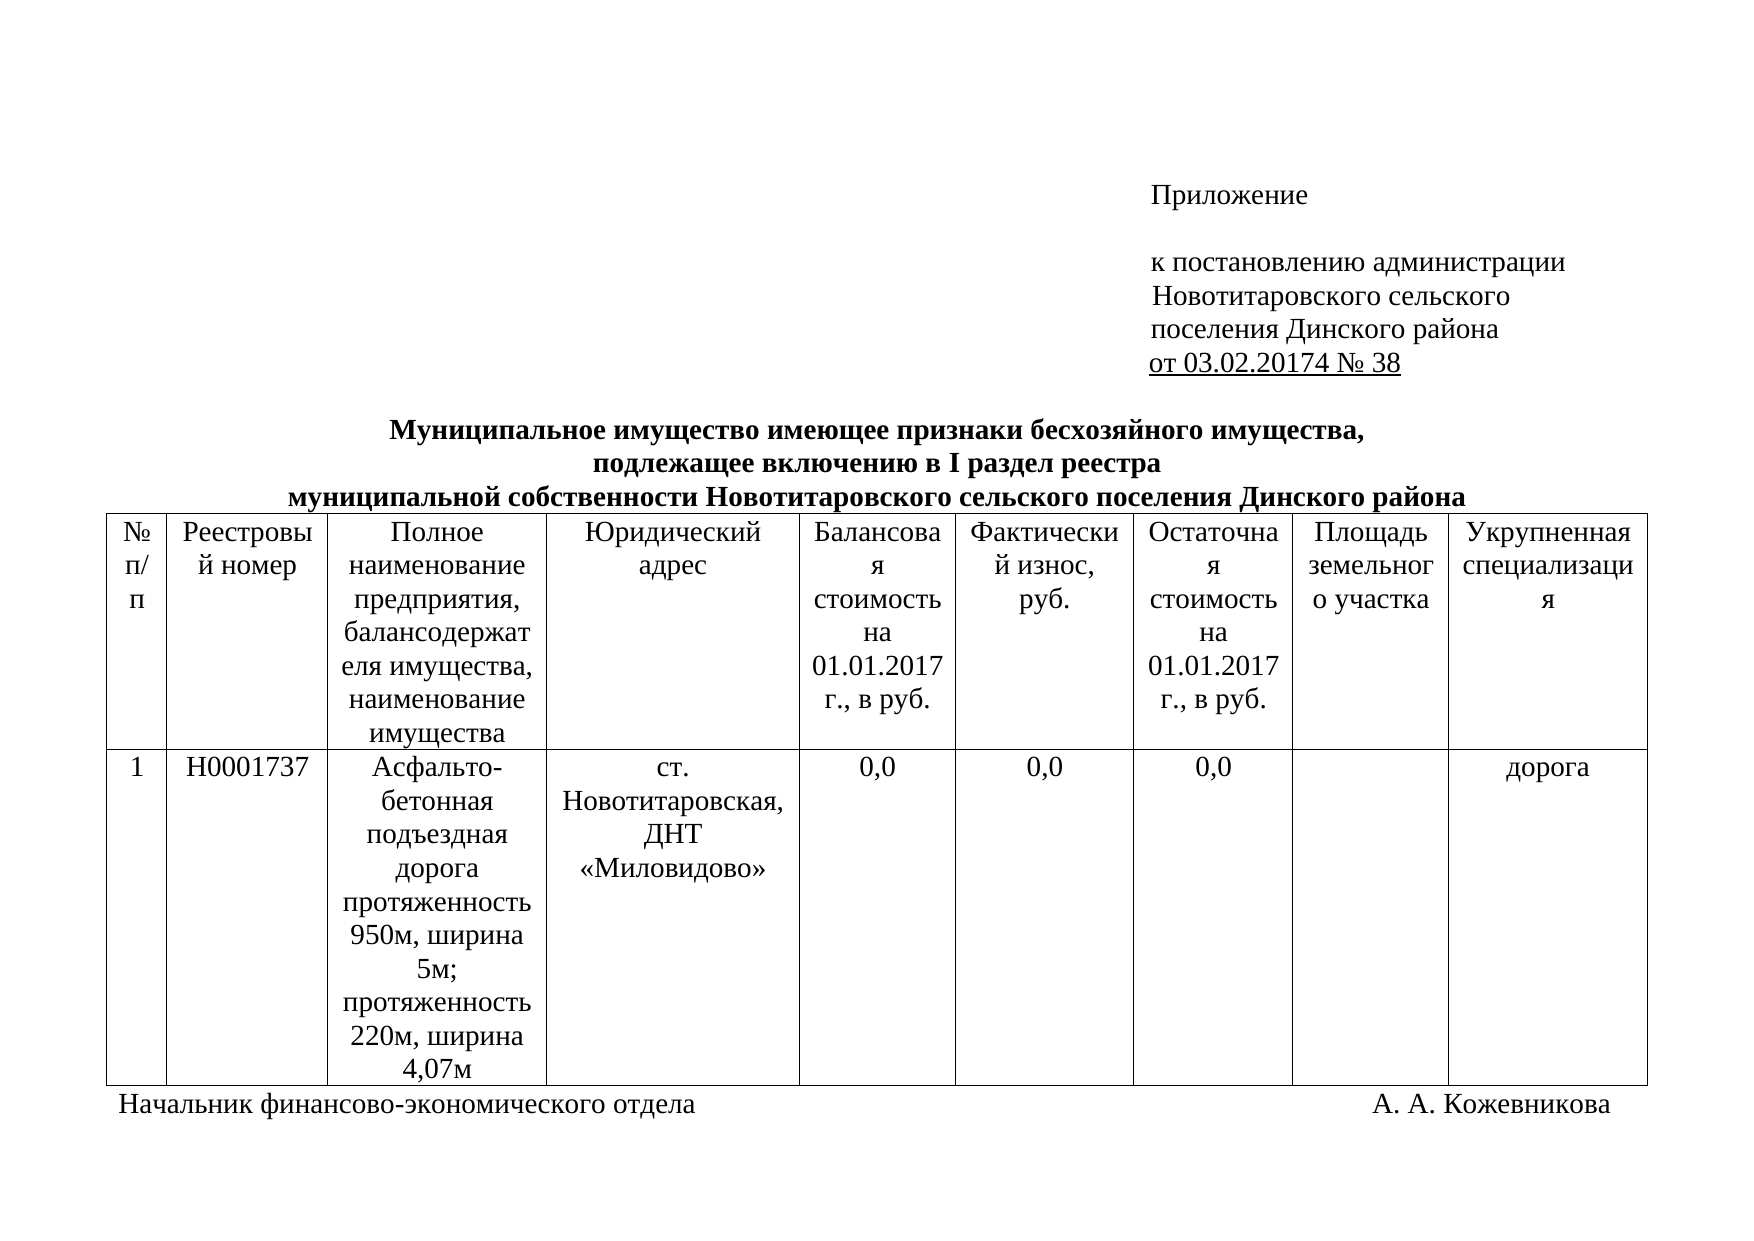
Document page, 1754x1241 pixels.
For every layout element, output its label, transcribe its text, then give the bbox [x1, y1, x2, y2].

table_cell 0,0 [1134, 750, 1292, 1085]
table_cell 0,0 [800, 750, 955, 1085]
list от 03.02.20174 № 38 [1148, 345, 1636, 378]
table_header Реестровый номер [167, 514, 327, 748]
table_header Полное наименование предприятия, балансодержателя имущества, наименование имущества [328, 514, 546, 748]
list поселения Динского района [1150, 311, 1636, 345]
table_cell [1293, 750, 1448, 1085]
table_header Площадь земельного участка [1293, 514, 1448, 748]
table_cell 0,0 [956, 750, 1133, 1085]
list муниципальной собственности Новотитаровского сельского поселения Динского района [118, 479, 1636, 513]
table_header № п/п [107, 514, 166, 748]
list Начальник финансово-экономического отдела А. А. Кожевникова [118, 1086, 1636, 1119]
table_cell ст. Новотитаровская, ДНТ «Миловидово» [547, 750, 799, 1085]
table_cell Асфальто-бетонная подъездная дорога протяженность 950м, ширина 5м; протяженность 220м, ширина 4,07м [328, 750, 546, 1085]
list Приложение [118, 177, 1636, 211]
list Муниципальное имущество имеющее признаки бесхозяйного имущества, [118, 412, 1636, 446]
table_header Юридический адрес [547, 514, 799, 748]
table_header Остаточная стоимость на 01.01.2017 г., в руб. [1134, 514, 1292, 748]
table_header Укрупненная специализация [1449, 514, 1647, 748]
list подлежащее включению в I раздел реестра [118, 446, 1636, 479]
table_cell Н0001737 [167, 750, 327, 1085]
list к постановлению администрации [118, 244, 1636, 278]
table_cell дорога [1449, 750, 1647, 1085]
table_header Балансовая стоимость на 01.01.2017 г., в руб. [800, 514, 955, 748]
table_header Фактический износ, руб. [956, 514, 1133, 748]
list Новотитаровского сельского [1152, 278, 1636, 311]
table_cell 1 [107, 750, 166, 1085]
